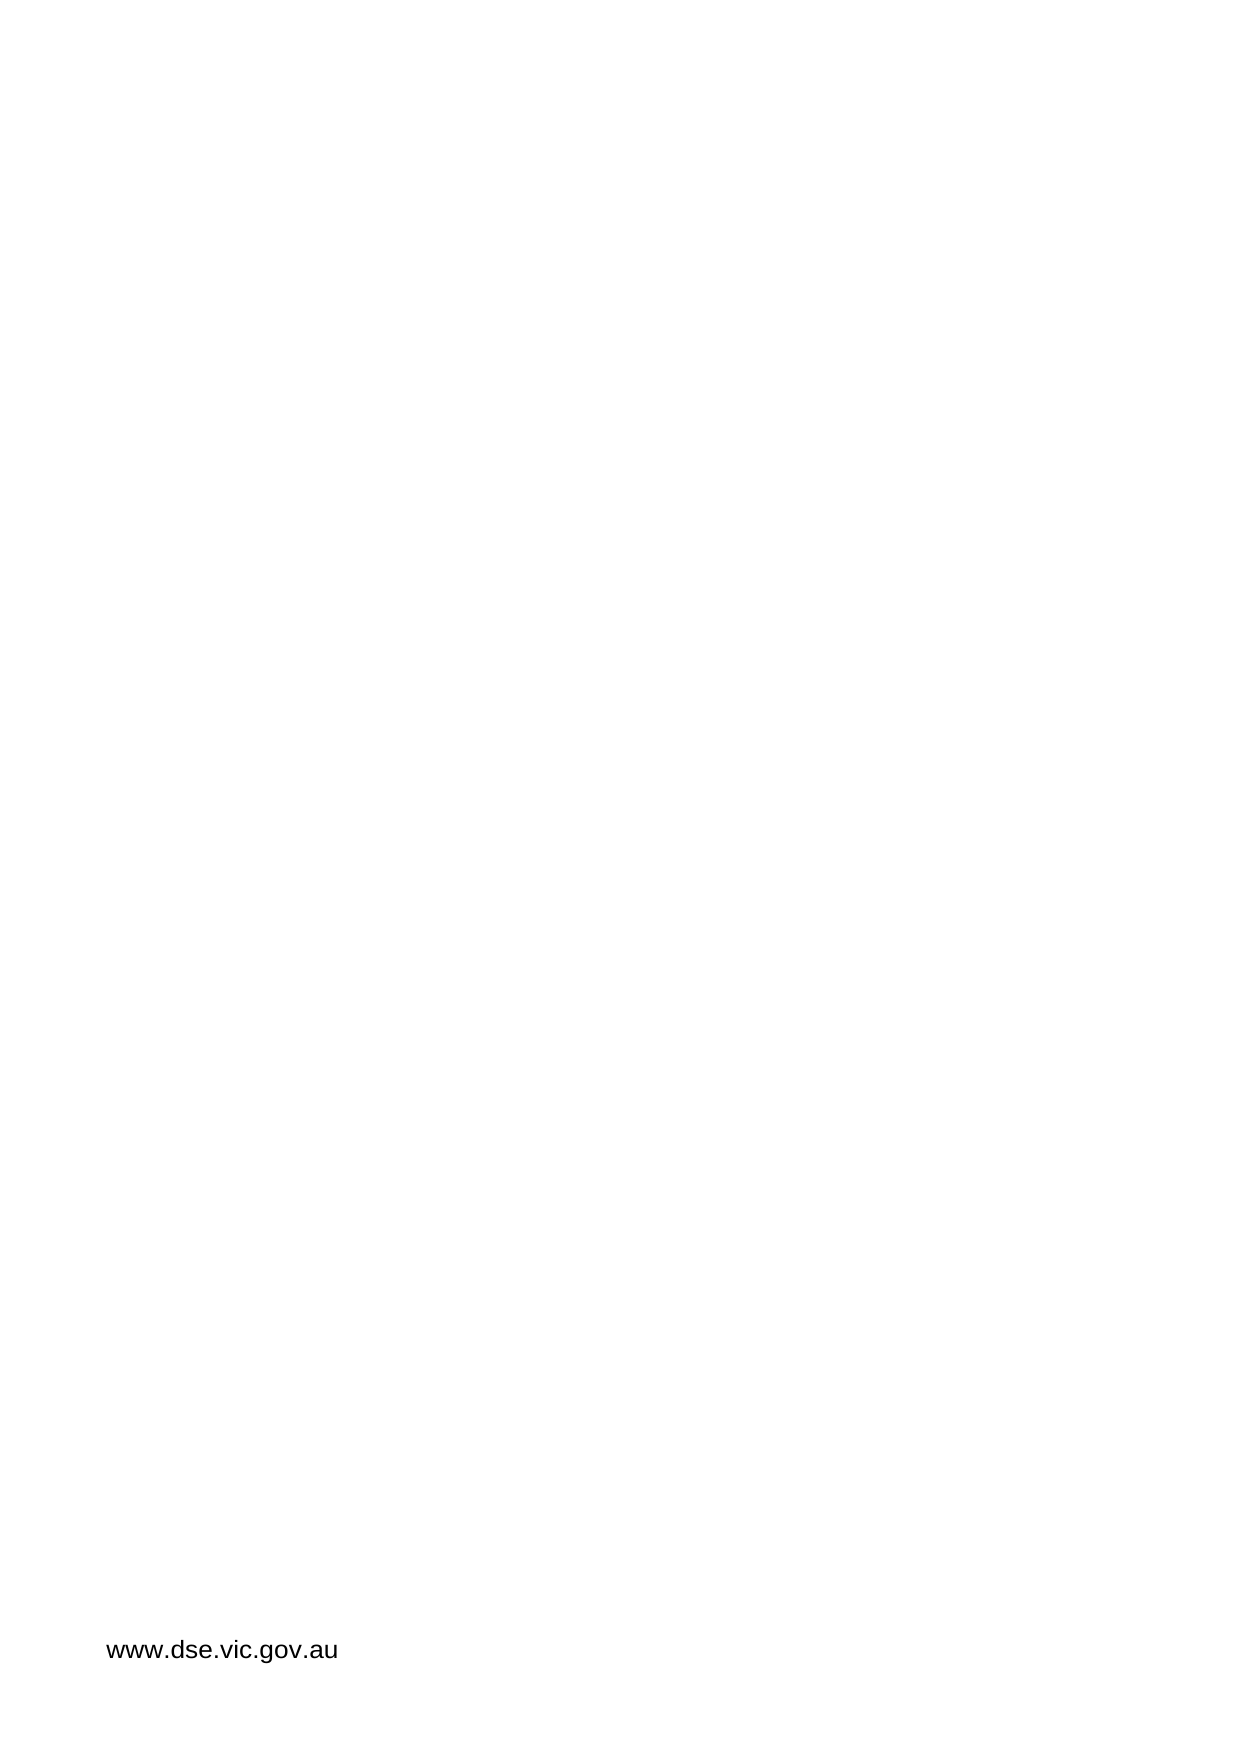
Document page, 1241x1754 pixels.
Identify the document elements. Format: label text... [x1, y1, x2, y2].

text www.dse.vic.gov.au [106, 1635, 1065, 1664]
